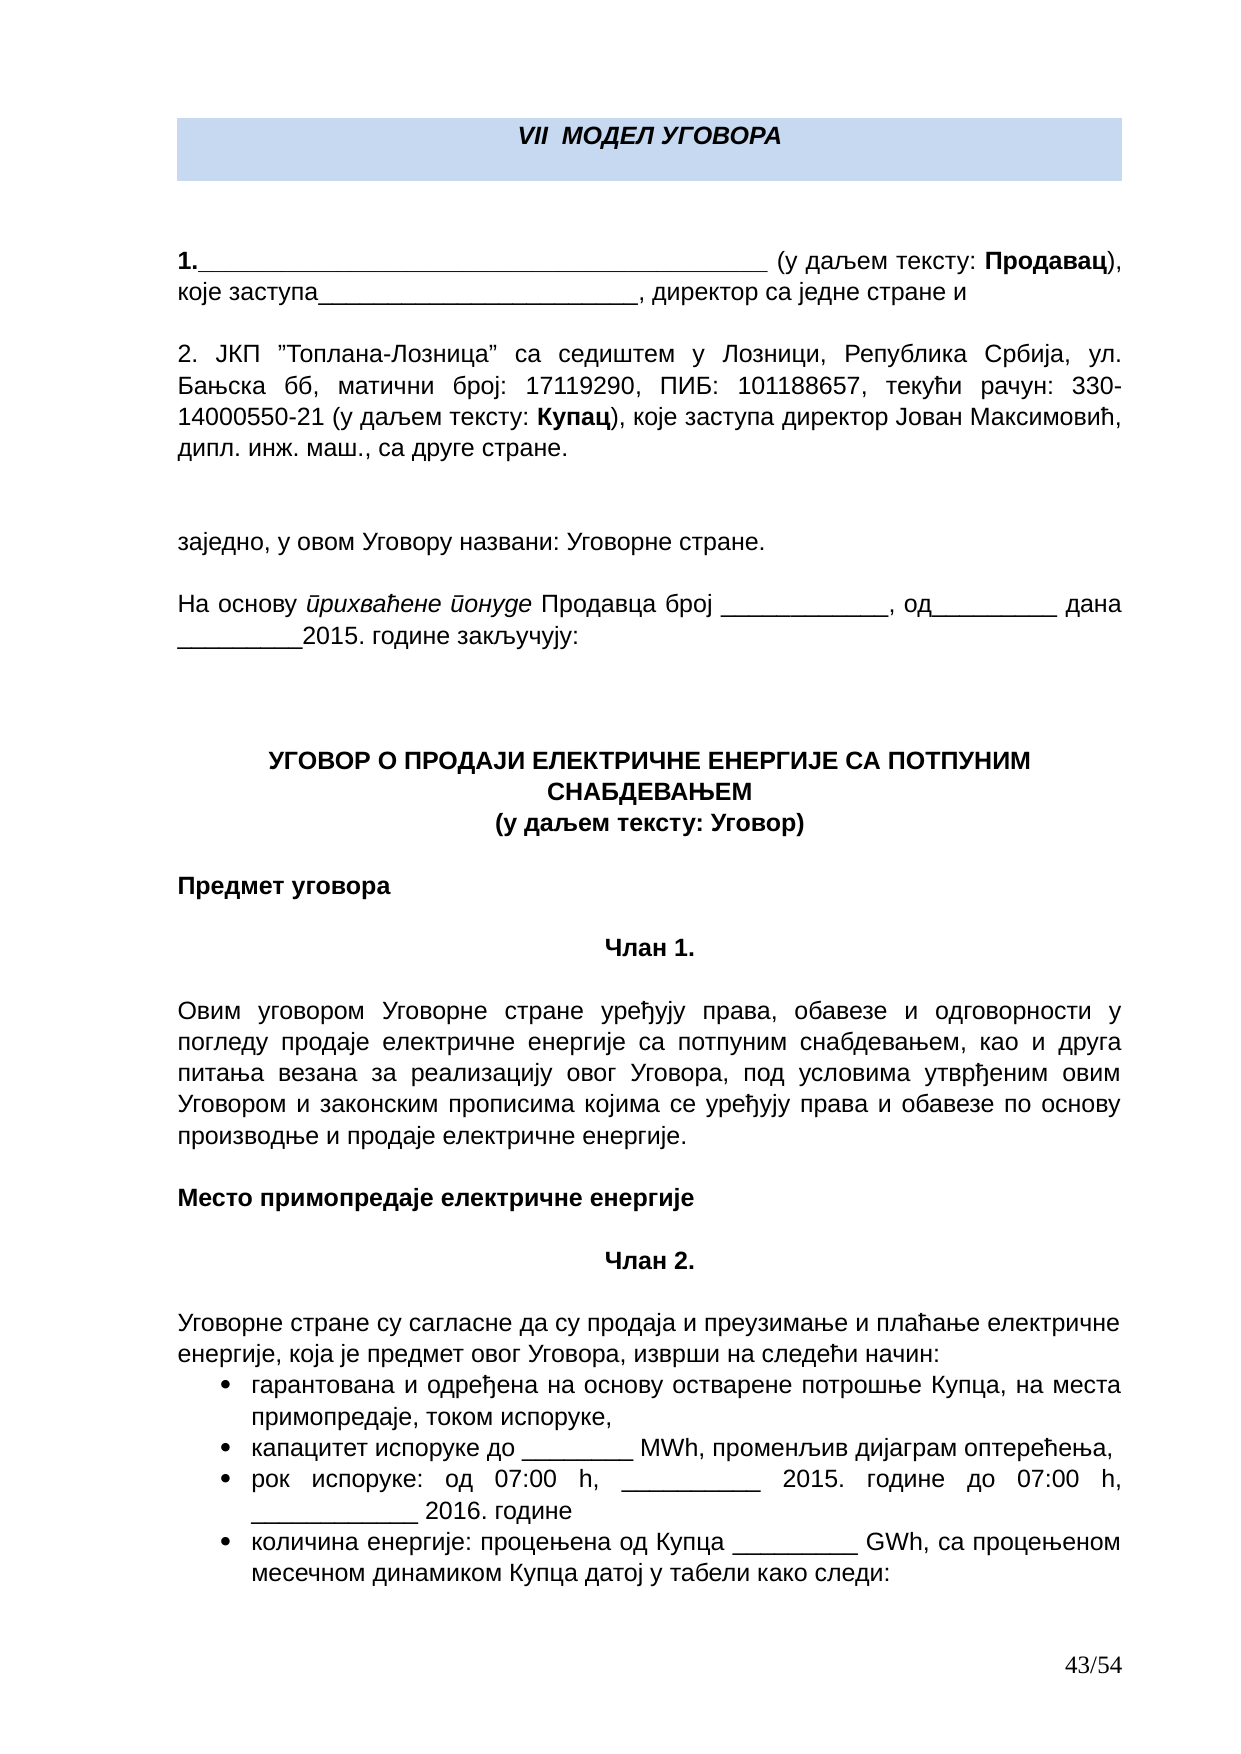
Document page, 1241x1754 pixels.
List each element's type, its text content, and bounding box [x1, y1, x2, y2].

list гарантована и одређена на основу остварене потрошње Купца, на места примопредаје, током испоруке, [221, 1368, 1122, 1431]
list количина енергије: процењена од Купца _________ GWh, са процењеном месечном динамиком Купца датој у табели како следи: [221, 1524, 1122, 1587]
list капацитет испоруке до ________ MWh, променљив дијаграм оптерећења, [221, 1431, 1122, 1462]
text (у даљем тексту: Уговор) [177, 806, 1122, 837]
text заједно, у овом Уговору названи: Уговорне стране. [177, 524, 1122, 556]
text Место примопредаје електричне енергије [177, 1181, 1122, 1212]
text 2. ЈКП ”Топлана-Лозница” са седиштем у Лозници, Република Србија, ул. Бањска бб, матични број: 17119290, ПИБ: 101188657, текући рачун: 330-14000550-21 (у даљем тексту: Купац), које заступа директор Јован Максимовић, дипл. инж. маш., са друге стране. [177, 337, 1122, 462]
text Члан 1. [177, 931, 1122, 962]
list рок испоруке: од 07:00 h, __________ 2015. године до 07:00 h, ____________ 2016. године [221, 1462, 1122, 1524]
text Члан 2. [177, 1243, 1122, 1274]
text На основу прихваћене понуде Продавца број ____________, од_________ дана _________2015. године закључују: [177, 587, 1122, 649]
text Предмет уговора [177, 868, 1122, 899]
text VII МОДЕЛ УГОВОРА [177, 118, 1122, 149]
text Овим уговором Уговорне стране уређују права, обавезе и одговорности у погледу продаје електричне енергије са потпуним снабдевањем, као и друга питања везана за реализацију овог Уговора, под условима утврђеним овим Уговором и законским прописима којима се уређују права и обавезе по основу производње и продаје електричне енергије. [177, 993, 1122, 1149]
text УГОВОР О ПРОДАЈИ ЕЛЕКТРИЧНЕ ЕНЕРГИЈЕ СА ПОТПУНИМ СНАБДЕВАЊЕМ [177, 743, 1122, 806]
text 1._________________________________________ (у даљем тексту: Продавац), које заступа_______________________, директор са једне стране и [177, 243, 1122, 306]
text Уговорне стране су сагласне да су продаја и преузимање и плаћање електричне енергије, која је предмет овог Уговора, изврши на следећи начин: [177, 1306, 1122, 1368]
